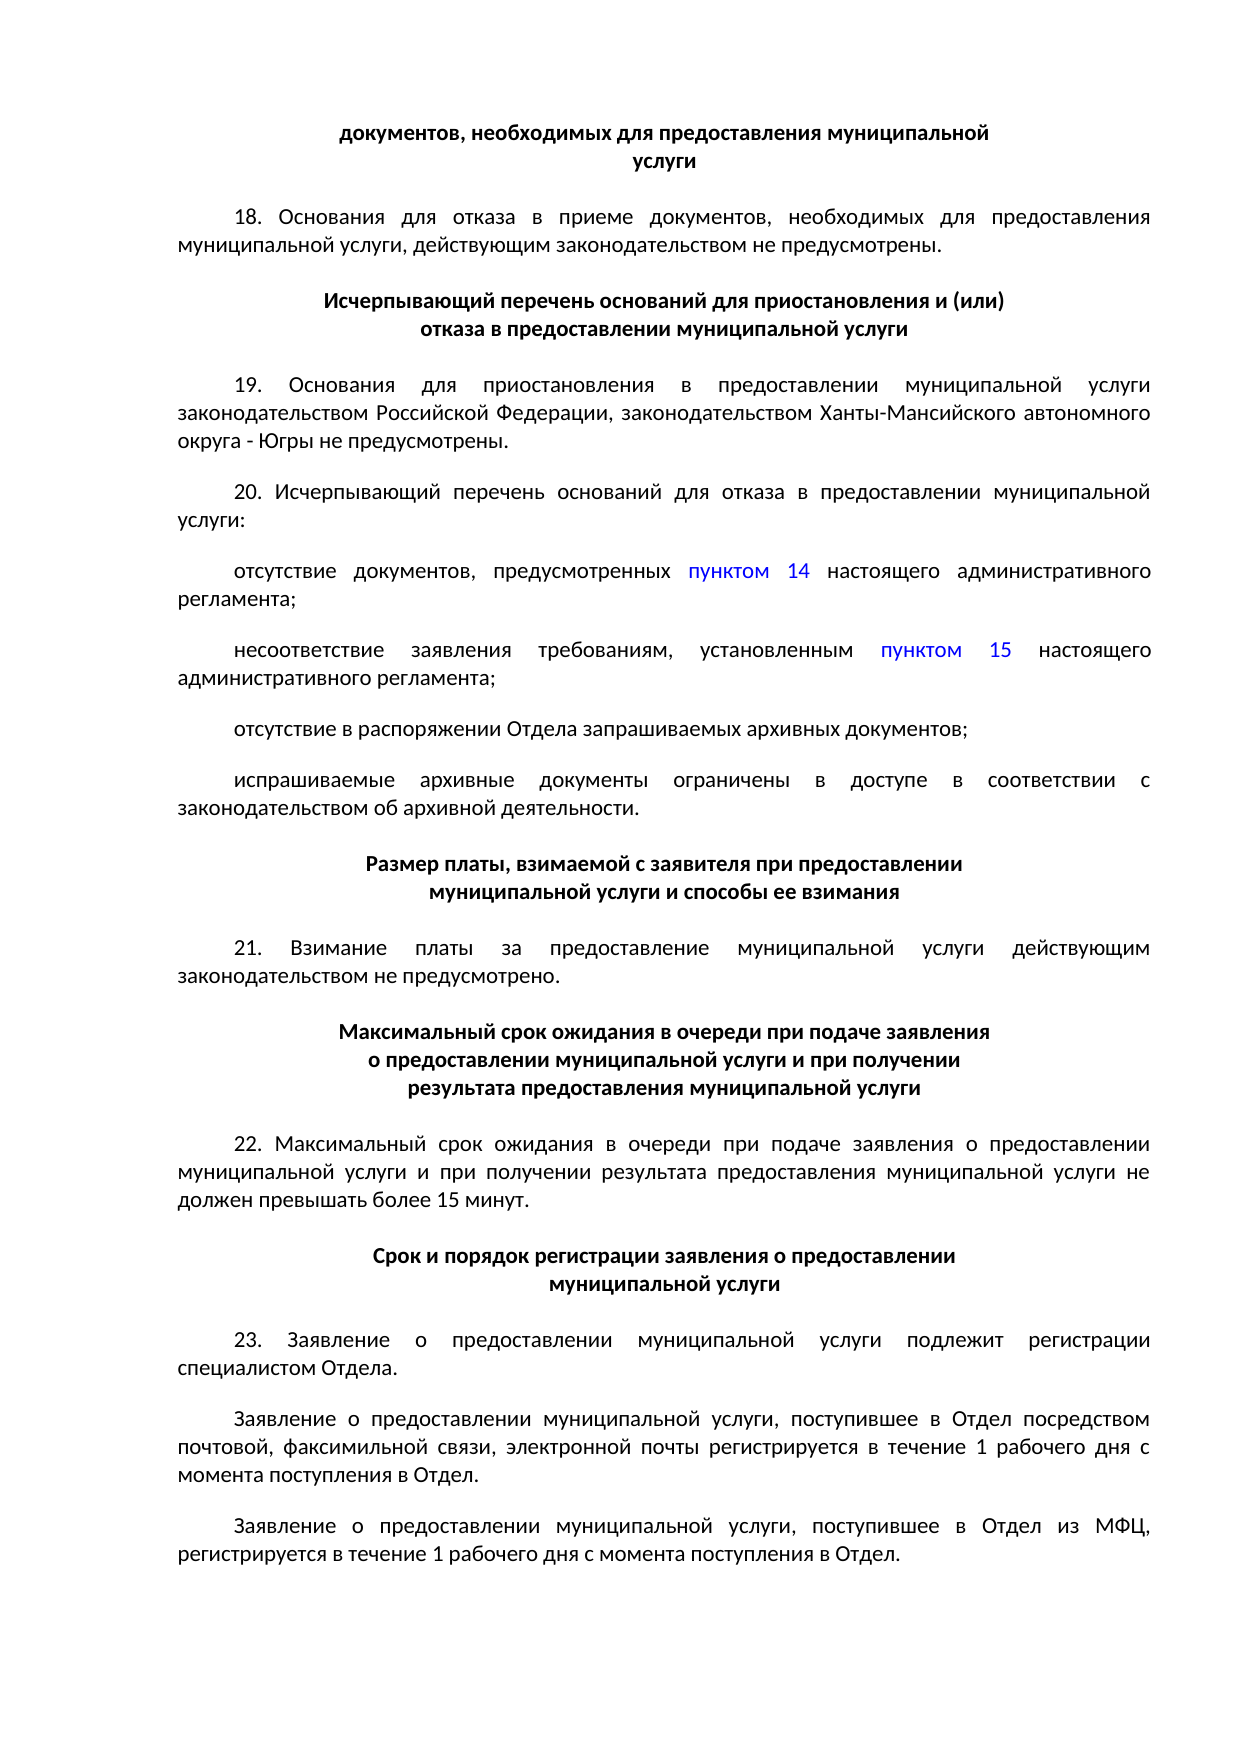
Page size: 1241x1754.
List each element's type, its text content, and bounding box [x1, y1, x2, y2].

title результата предоставления муниципальной услуги [177, 1073, 1152, 1101]
title услуги [177, 146, 1152, 174]
title муниципальной услуги [177, 1269, 1152, 1297]
text 22. Максимальный срок ожидания в очереди при подаче заявления о предоставлении муниципальной услуги и при получении результата предоставления муниципальной услуги не должен превышать более 15 минут. [177, 1129, 1152, 1213]
text 23. Заявление о предоставлении муниципальной услуги подлежит регистрации специалистом Отдела. [177, 1326, 1152, 1382]
title Размер платы, взимаемой с заявителя при предоставлении [177, 849, 1152, 877]
title о предоставлении муниципальной услуги и при получении [177, 1045, 1152, 1073]
text 19. Основания для приостановления в предоставлении муниципальной услуги законодательством Российской Федерации, законодательством Ханты-Мансийского автономного округа - Югры не предусмотрены. [177, 370, 1152, 454]
text несоответствие заявления требованиям, установленным пунктом 15 настоящего административного регламента; [177, 635, 1152, 691]
title муниципальной услуги и способы ее взимания [177, 877, 1152, 905]
text 21. Взимание платы за предоставление муниципальной услуги действующим законодательством не предусмотрено. [177, 933, 1152, 989]
title документов, необходимых для предоставления муниципальной [177, 118, 1152, 146]
text 18. Основания для отказа в приеме документов, необходимых для предоставления муниципальной услуги, действующим законодательством не предусмотрены. [177, 202, 1152, 258]
title Максимальный срок ожидания в очереди при подаче заявления [177, 1017, 1152, 1045]
title Срок и порядок регистрации заявления о предоставлении [177, 1241, 1152, 1269]
text Заявление о предоставлении муниципальной услуги, поступившее в Отдел посредством почтовой, факсимильной связи, электронной почты регистрируется в течение 1 рабочего дня с момента поступления в Отдел. [177, 1404, 1152, 1488]
text испрашиваемые архивные документы ограничены в доступе в соответствии с законодательством об архивной деятельности. [177, 765, 1152, 821]
text отсутствие в распоряжении Отдела запрашиваемых архивных документов; [177, 714, 1152, 742]
title отказа в предоставлении муниципальной услуги [177, 314, 1152, 342]
text отсутствие документов, предусмотренных пунктом 14 настоящего административного регламента; [177, 556, 1152, 612]
text 20. Исчерпывающий перечень оснований для отказа в предоставлении муниципальной услуги: [177, 477, 1152, 533]
text Заявление о предоставлении муниципальной услуги, поступившее в Отдел из МФЦ, регистрируется в течение 1 рабочего дня с момента поступления в Отдел. [177, 1511, 1152, 1567]
title Исчерпывающий перечень оснований для приостановления и (или) [177, 286, 1152, 314]
